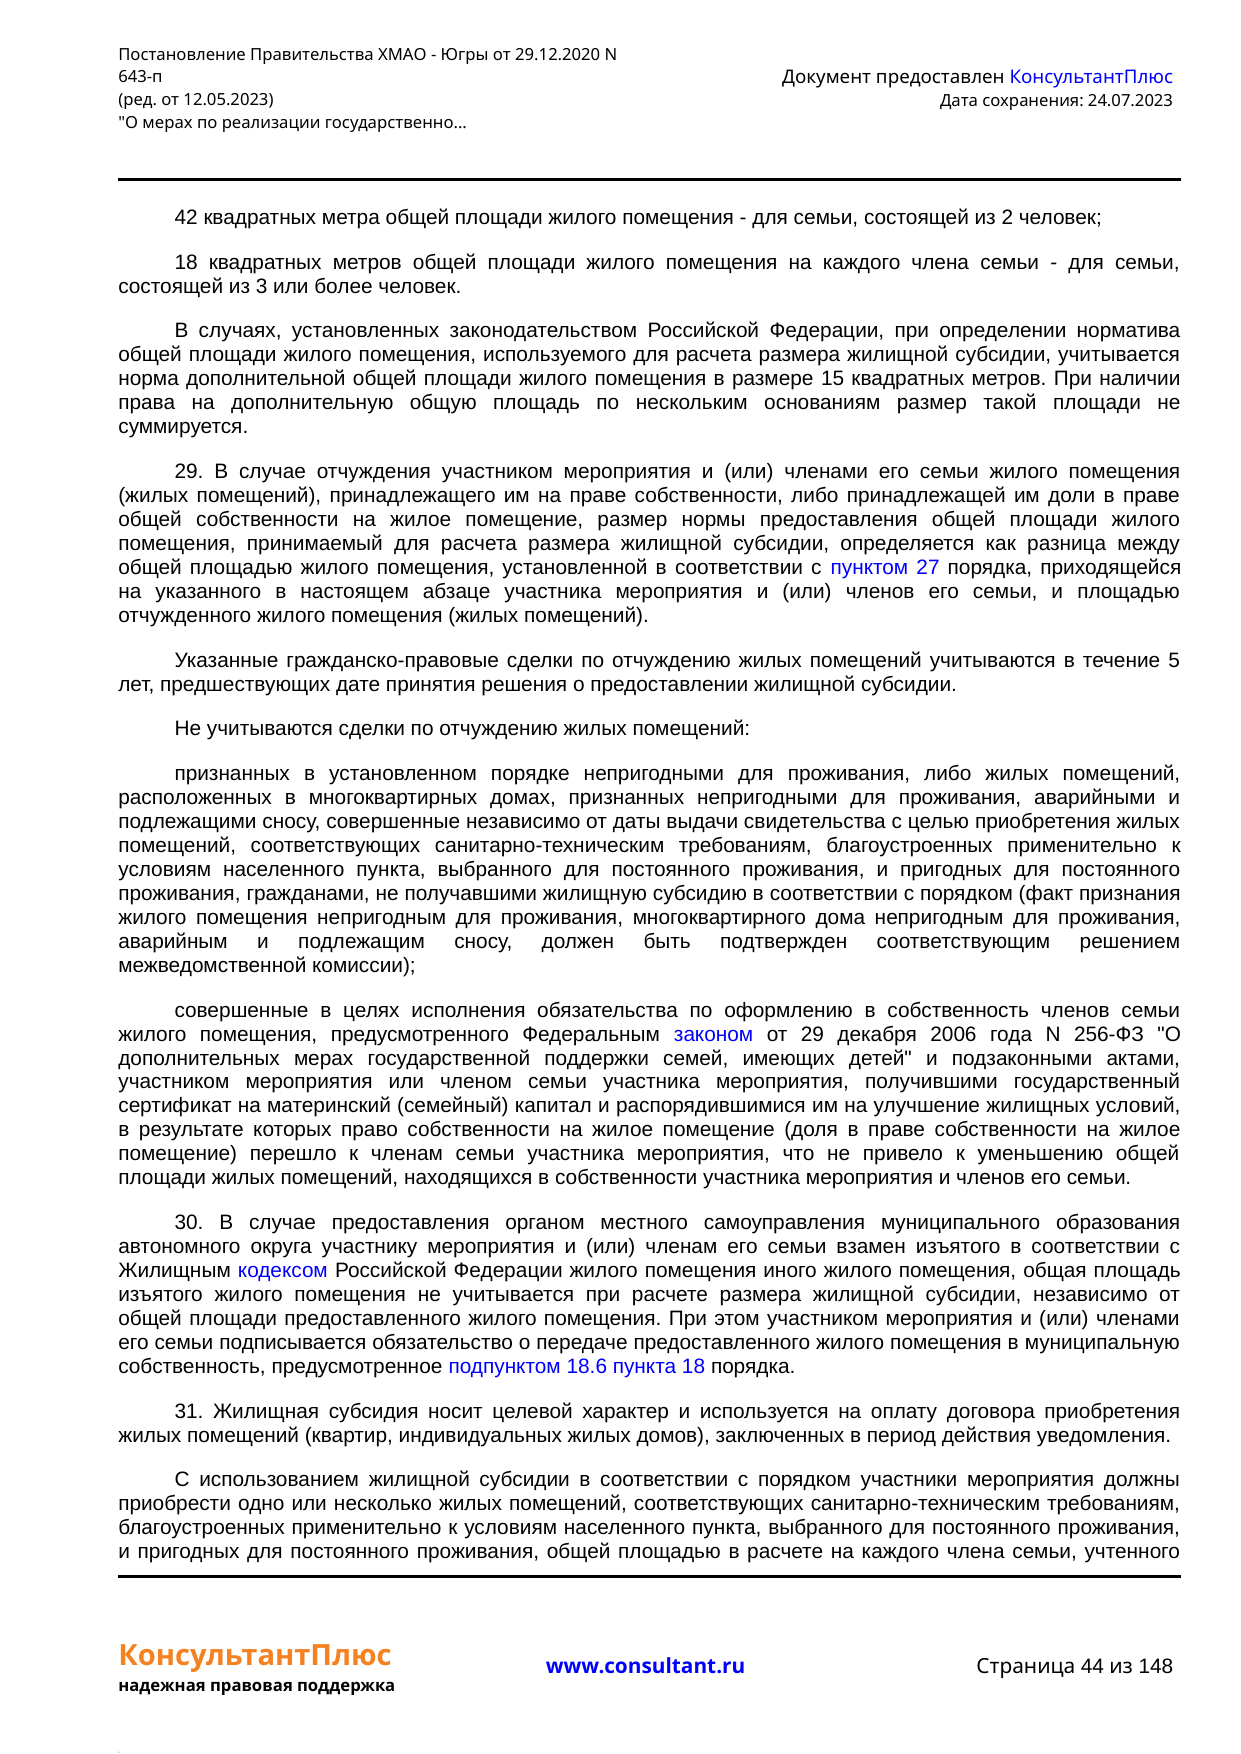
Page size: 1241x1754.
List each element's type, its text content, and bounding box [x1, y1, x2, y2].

text признанных в установленном порядке непригодными для проживания, либо жилых помещений, расположенных в многоквартирных домах, признанных непригодными для проживания, аварийными и подлежащими сносу, совершенные независимо от даты выдачи свидетельства с целью приобретения жилых помещений, соответствующих санитарно-техническим требованиям, благоустроенных применительно к условиям населенного пункта, выбранного для постоянного проживания, и пригодных для постоянного проживания, гражданами, не получавшими жилищную субсидию в соответствии с порядком (факт признания жилого помещения непригодным для проживания, многоквартирного дома непригодным для проживания, аварийным и подлежащим сносу, должен быть подтвержден соответствующим решением межведомственной комиссии); [118, 761, 1181, 977]
text 30. В случае предоставления органом местного самоуправления муниципального образования автономного округа участнику мероприятия и (или) членам его семьи взамен изъятого в соответствии с Жилищным кодексом Российской Федерации жилого помещения иного жилого помещения, общая площадь изъятого жилого помещения не учитывается при расчете размера жилищной субсидии, независимо от общей площади предоставленного жилого помещения. При этом участником мероприятия и (или) членами его семьи подписывается обязательство о передаче предоставленного жилого помещения в муниципальную собственность, предусмотренное подпунктом 18.6 пункта 18 порядка. [118, 1210, 1181, 1378]
text 18 квадратных метров общей площади жилого помещения на каждого члена семьи - для семьи, состоящей из 3 или более человек. [118, 249, 1181, 297]
text 29. В случае отчуждения участником мероприятия и (или) членами его семьи жилого помещения (жилых помещений), принадлежащего им на праве собственности, либо принадлежащей им доли в праве общей собственности на жилое помещение, размер нормы предоставления общей площади жилого помещения, принимаемый для расчета размера жилищной субсидии, определяется как разница между общей площадью жилого помещения, установленной в соответствии с пунктом 27 порядка, приходящейся на указанного в настоящем абзаце участника мероприятия и (или) членов его семьи, и площадью отчужденного жилого помещения (жилых помещений). [118, 459, 1181, 627]
text 42 квадратных метра общей площади жилого помещения - для семьи, состоящей из 2 человек; [118, 205, 1181, 229]
text совершенные в целях исполнения обязательства по оформлению в собственность членов семьи жилого помещения, предусмотренного Федеральным законом от 29 декабря 2006 года N 256-ФЗ "О дополнительных мерах государственной поддержки семей, имеющих детей" и подзаконными актами, участником мероприятия или членом семьи участника мероприятия, получившими государственный сертификат на материнский (семейный) капитал и распорядившимися им на улучшение жилищных условий, в результате которых право собственности на жилое помещение (доля в праве собственности на жилое помещение) перешло к членам семьи участника мероприятия, что не привело к уменьшению общей площади жилых помещений, находящихся в собственности участника мероприятия и членов его семьи. [118, 997, 1181, 1189]
text 31. Жилищная субсидия носит целевой характер и используется на оплату договора приобретения жилых помещений (квартир, индивидуальных жилых домов), заключенных в период действия уведомления. [118, 1398, 1181, 1446]
text Указанные гражданско-правовые сделки по отчуждению жилых помещений учитываются в течение 5 лет, предшествующих дате принятия решения о предоставлении жилищной субсидии. [118, 647, 1181, 695]
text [118, 1467, 1181, 1563]
text Не учитываются сделки по отчуждению жилых помещений: [118, 716, 1181, 740]
text В случаях, установленных законодательством Российской Федерации, при определении норматива общей площади жилого помещения, используемого для расчета размера жилищной субсидии, учитывается норма дополнительной общей площади жилого помещения в размере 15 квадратных метров. При наличии права на дополнительную общую площадь по нескольким основаниям размер такой площади не суммируется. [118, 318, 1181, 438]
